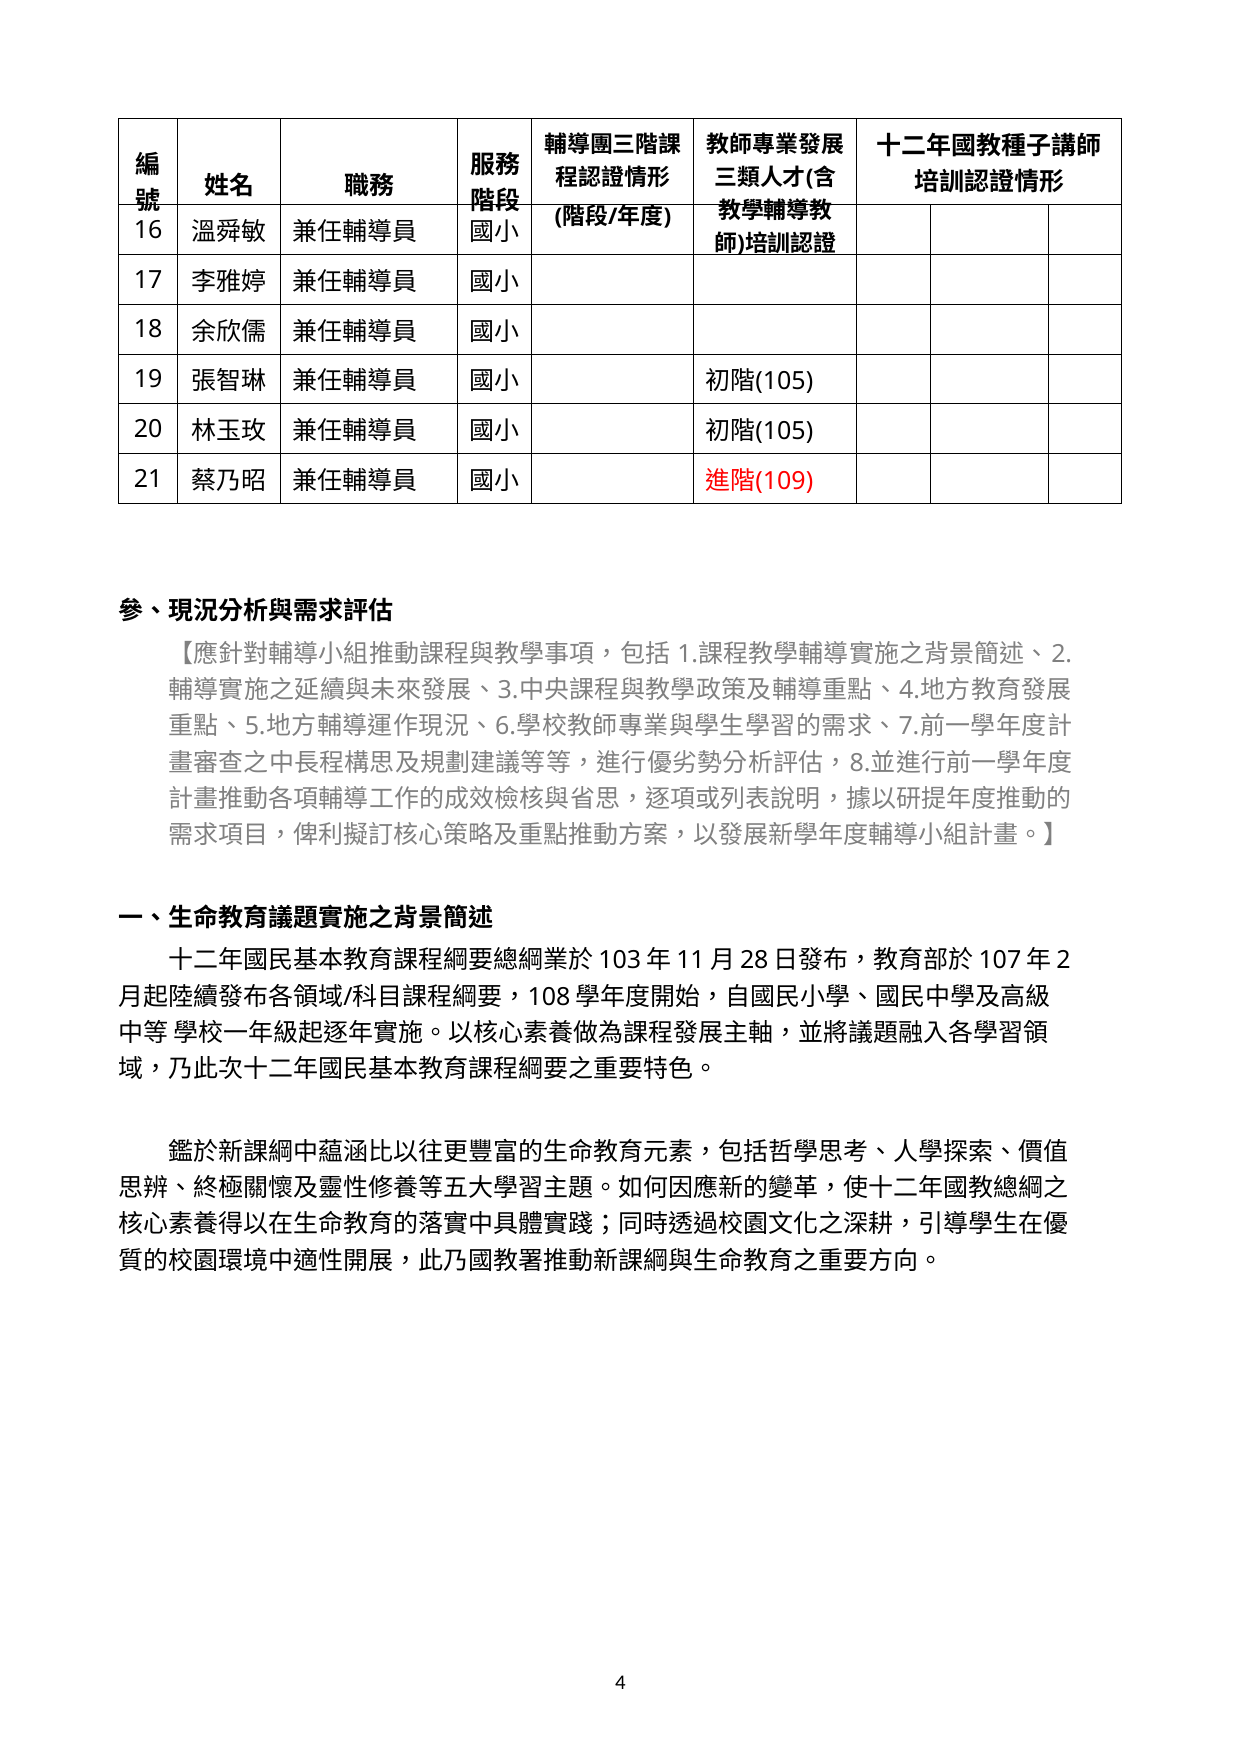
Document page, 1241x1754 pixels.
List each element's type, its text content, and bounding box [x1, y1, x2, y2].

text 參、現況分析與需求評估 [118, 591, 1122, 627]
table_cell [532, 205, 693, 254]
table_cell [1049, 255, 1121, 304]
text 鑑於新課綱中藴涵比以往更豐富的生命教育元素，包括哲學思考、人學探索、價值思辨、終極關懷及靈性修養等五大學習主題。如何因應新的變革，使十二年國教總綱之核心素養得以在生命教育的落實中具體實踐；同時透過校園文化之深耕，引導學生在優質的校園環境中適性開展，此乃國教署推動新課綱與生命教育之重要方向。 [118, 1131, 1072, 1276]
table_cell 溫舜敏 [178, 205, 280, 254]
table_cell [532, 355, 693, 403]
table_header 職務 [281, 119, 457, 204]
table_cell [694, 305, 856, 353]
table_cell [1049, 355, 1121, 403]
table_cell [931, 355, 1048, 403]
table_cell [694, 255, 856, 304]
table_cell [931, 305, 1048, 353]
table_cell 國小 [458, 454, 531, 503]
table_cell 余欣儒 [178, 305, 280, 353]
table_cell [931, 255, 1048, 304]
table_cell 兼任輔導員 [281, 454, 457, 503]
table_cell 初階(105) [694, 355, 856, 403]
table_header 編號 [119, 119, 177, 204]
table_header 十二年國教種子講師培訓認證情形 [857, 119, 1121, 204]
table_cell 張智琳 [178, 355, 280, 403]
table_cell 國小 [458, 355, 531, 403]
table_cell 兼任輔導員 [281, 355, 457, 403]
table_cell 國小 [458, 205, 531, 254]
table_header 教師專業發展三類人才(含教學輔導教師)培訓認證 (階段/年度) [694, 119, 856, 204]
table_cell [532, 454, 693, 503]
table_cell 蔡乃昭 [178, 454, 280, 503]
table_cell 進階(109) [694, 454, 856, 503]
table_cell [694, 205, 856, 254]
table_cell [857, 305, 930, 353]
table_cell 兼任輔導員 [281, 205, 457, 254]
table_cell 林玉玫 [178, 404, 280, 453]
table_cell [532, 404, 693, 453]
table_cell 國小 [458, 305, 531, 353]
table_cell 李雅婷 [178, 255, 280, 304]
table_cell 20 [119, 404, 177, 453]
text 【應針對輔導小組推動課程與教學事項，包括1.課程教學輔導實施之背景簡述、2.輔導實施之延續與未來發展、3.中央課程與教學政策及輔導重點、4.地方教育發展重點、5.地方輔導運作現況、6.學校教師專業與學生學習的需求、7.前一學年度計畫審查之中長程構思及規劃建議等等，進行優劣勢分析評估，8.並進行前一學年度計畫推動各項輔導工作的成效檢核與省思，逐項或列表說明，據以研提年度推動的需求項目，俾利擬訂核心策略及重點推動方案，以發展新學年度輔導小組計畫。】 [168, 633, 1072, 851]
table_cell [857, 205, 930, 254]
table_cell [857, 255, 930, 304]
table_cell [1049, 404, 1121, 453]
table_cell 17 [119, 255, 177, 304]
table_cell 國小 [458, 255, 531, 304]
text 一、生命教育議題實施之背景簡述 [118, 897, 1072, 934]
table_cell [931, 404, 1048, 453]
table_cell 國小 [458, 404, 531, 453]
table_cell [931, 454, 1048, 503]
text 十二年國民基本教育課程綱要總綱業於103年11月28日發布，教育部於107年2月起陸續發布各領域/科目課程綱要，108學年度開始，自國民小學、國民中學及高級中等 學校一年級起逐年實施。以核心素養做為課程發展主軸，並將議題融入各學習領域，乃此次十二年國民基本教育課程綱要之重要特色。 [118, 940, 1072, 1085]
table_cell 19 [119, 355, 177, 403]
table_cell 21 [119, 454, 177, 503]
table_cell [857, 404, 930, 453]
table_cell 18 [119, 305, 177, 353]
table_header 服務階段 [458, 119, 531, 204]
table_cell [857, 355, 930, 403]
table_cell 兼任輔導員 [281, 305, 457, 353]
table_cell [532, 305, 693, 353]
table_cell 16 [119, 205, 177, 254]
table_cell 兼任輔導員 [281, 404, 457, 453]
table_cell 初階(105) [694, 404, 856, 453]
table_cell [532, 255, 693, 304]
table_cell [1049, 454, 1121, 503]
table_cell [857, 454, 930, 503]
table_header 輔導團三階課程認證情形 (階段/年度) [532, 119, 693, 204]
table_header 姓名 [178, 119, 280, 204]
table_cell [1049, 305, 1121, 353]
table_cell [1049, 205, 1121, 254]
table_cell [931, 205, 1048, 254]
table_cell 兼任輔導員 [281, 255, 457, 304]
